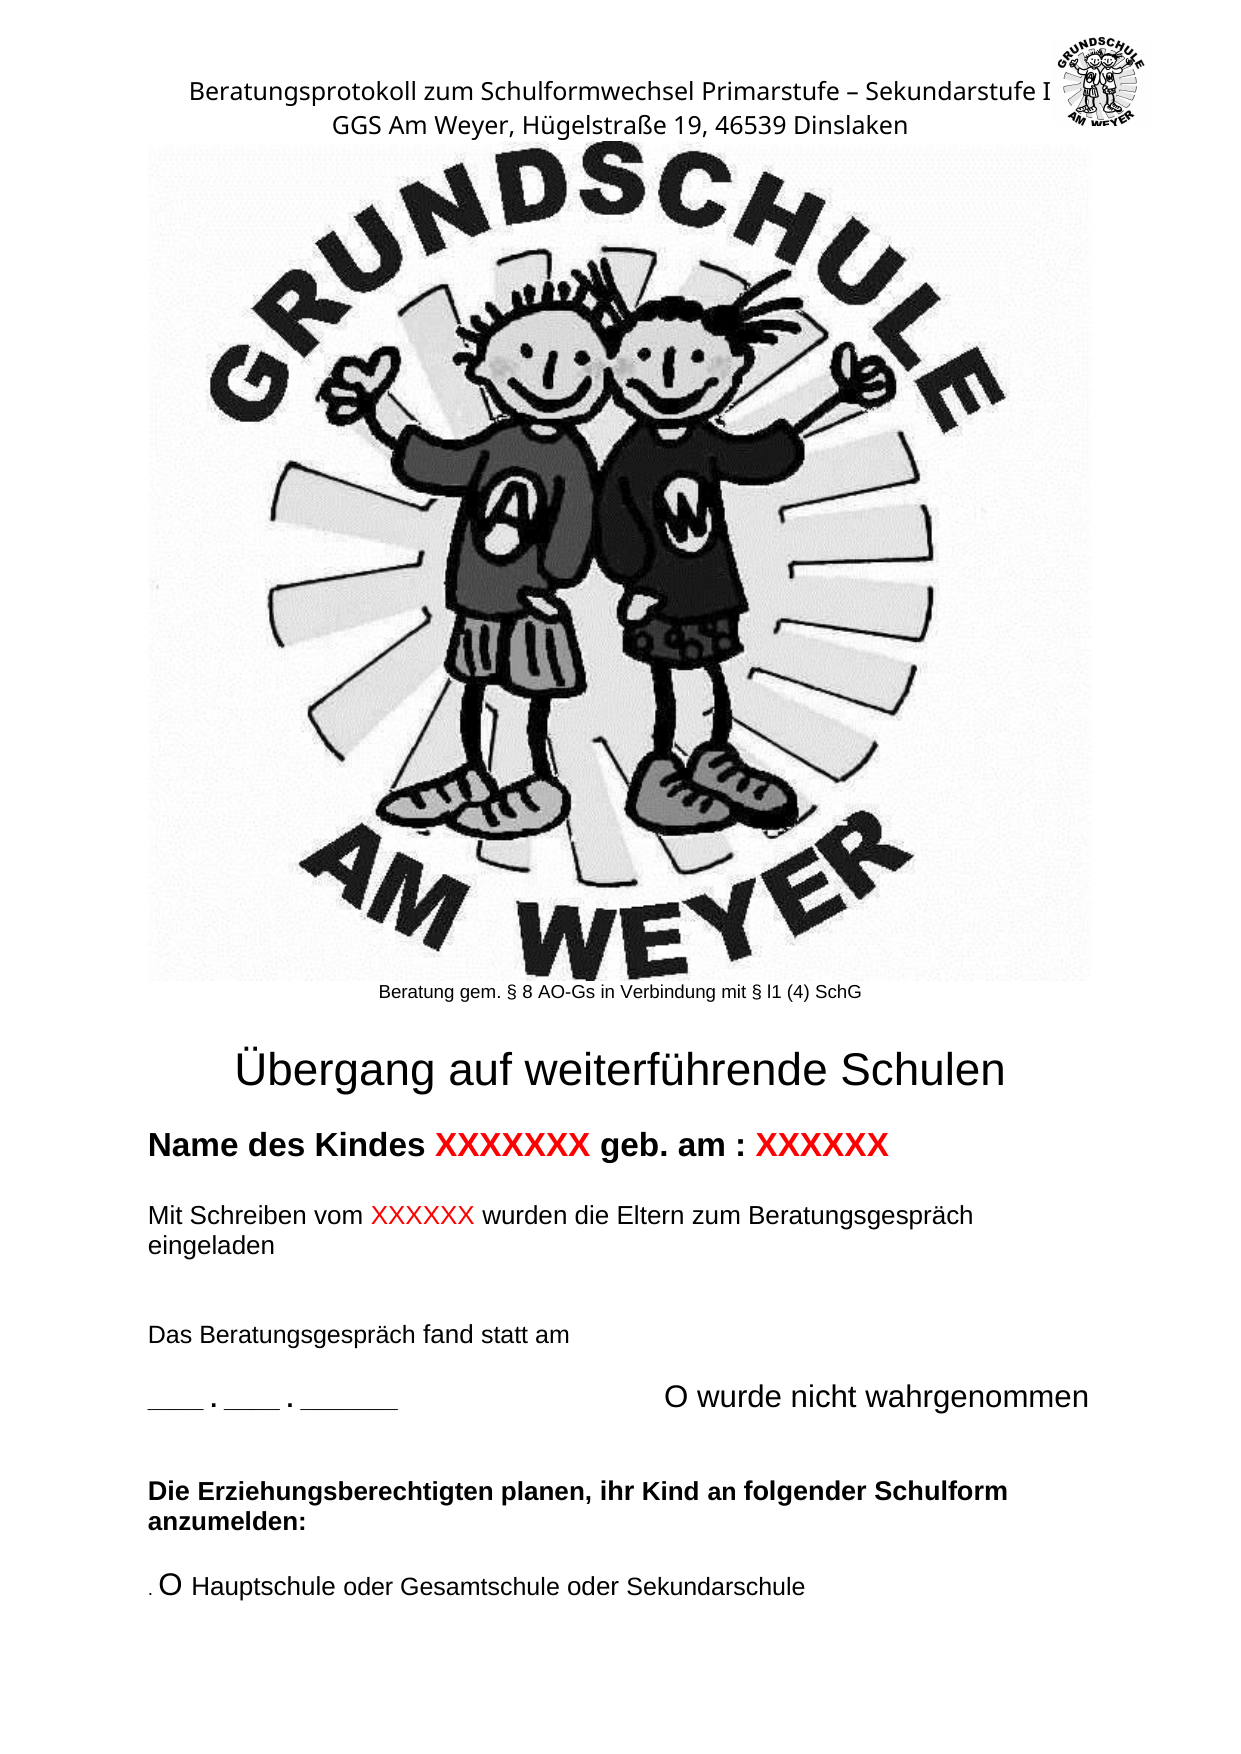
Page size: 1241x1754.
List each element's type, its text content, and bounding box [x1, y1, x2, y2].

picture [1051, 37, 1154, 126]
text Das Beratungsgespräch fand statt am [148, 1319, 1093, 1349]
text Beratung gem. § 8 AO-Gs in Verbindung mit § l1 (4) SchG [148, 981, 1093, 1002]
text Name des Kindes XXXXXXX geb. am : XXXXXX [148, 1125, 1093, 1164]
picture [147, 141, 1093, 981]
text Die Erziehungsberechtigten planen, ihr Kind an folgender Schulform anzumelden: [148, 1475, 1093, 1536]
text ____ . ____ . _______ O wurde nicht wahrgenommen [148, 1378, 1093, 1414]
text . O Hauptschule oder Gesamtschule oder Sekundarschule [148, 1566, 1093, 1602]
text Übergang auf weiterführende Schulen [148, 1043, 1093, 1096]
text Mit Schreiben vom XXXXXX wurden die Eltern zum Beratungsgespräch eingeladen [148, 1200, 1093, 1259]
